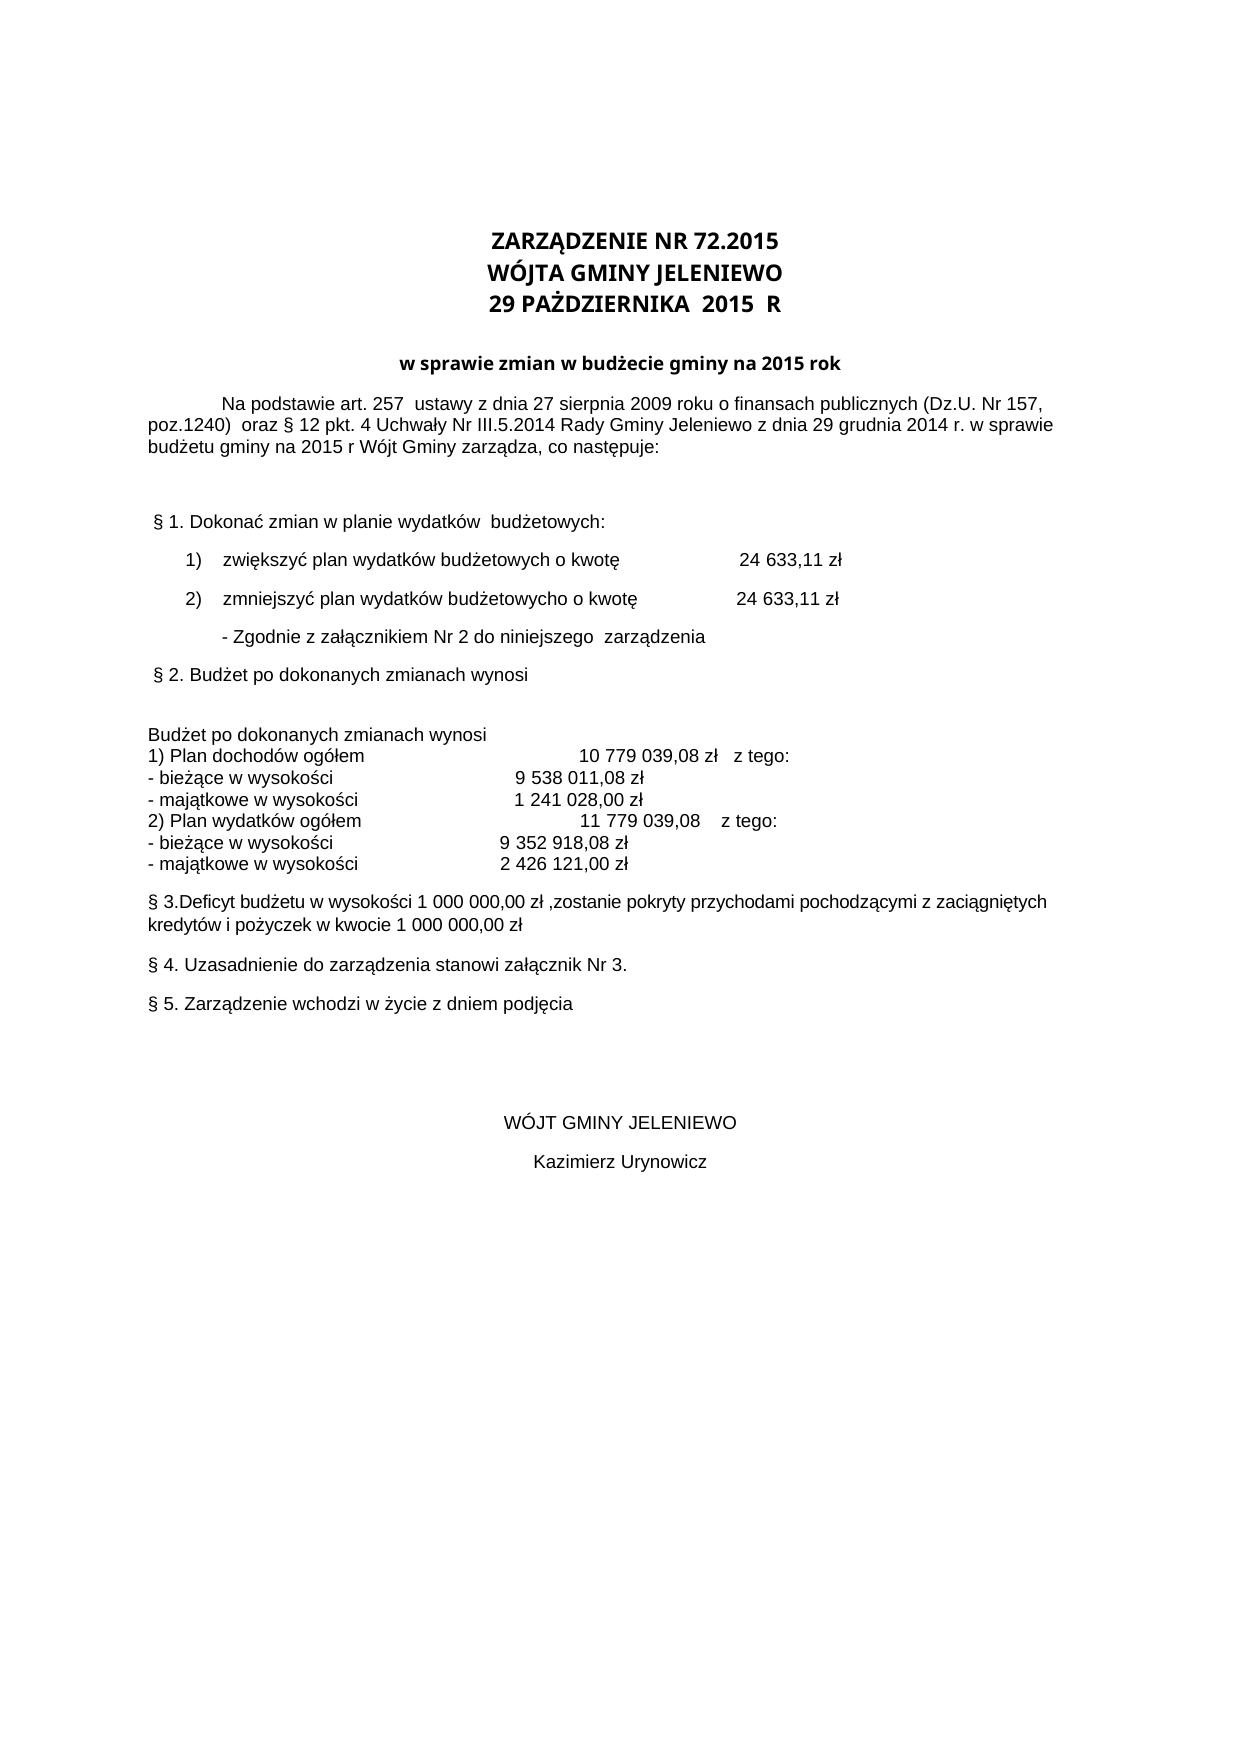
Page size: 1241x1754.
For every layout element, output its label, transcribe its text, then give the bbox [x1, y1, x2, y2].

text § 4. Uzasadnienie do zarządzenia stanowi załącznik Nr 3. [148, 953, 1092, 975]
text 29 pażdziernika 2015 r [148, 288, 1092, 319]
text Kazimierz Urynowicz [148, 1151, 1092, 1172]
list § 1. Dokonać zmian w planie wydatków budżetowych: [148, 511, 1092, 532]
list zmniejszyć plan wydatków budżetowycho o kwotę 24 633,11 zł [185, 587, 1092, 609]
text WÓJT GMINY JELENIEWO [148, 1111, 1092, 1133]
text wójta gminy jeleniewo [148, 257, 1092, 288]
list Na podstawie art. 257 ustawy z dnia 27 sierpnia 2009 roku o finansach publicznych (Dz.U. Nr 157, poz.1240) oraz § 12 pkt. 4 Uchwały Nr III.5.2014 Rady Gminy Jeleniewo z dnia 29 grudnia 2014 r. w sprawie budżetu gminy na 2015 r Wójt Gminy zarządza, co następuje: [148, 392, 1092, 486]
list § 2. Budżet po dokonanych zmianach wynosi [148, 664, 1092, 685]
text § 5. Zarządzenie wchodzi w życie z dniem podjęcia [148, 993, 1092, 1014]
text w sprawie zmian w budżecie gminy na 2015 rok [148, 350, 1092, 376]
list - Zgodnie z załącznikiem Nr 2 do niniejszego zarządzenia [185, 626, 1092, 647]
text Budżet po dokonanych zmianach wynosi 1) Plan dochodów ogółem 10 779 039,08 zł z tego: - bieżące w wysokości 9 538 011,08 zł - majątkowe w wysokości 1 241 028,00 zł 2) Plan wydatków ogółem 11 779 039,08 z tego: - bieżące w wysokości 9 352 918,08 zł - majątkowe w wysokości 2 426 121,00 zł [148, 702, 1092, 874]
text § 3.Deficyt budżetu w wysokości 1 000 000,00 zł ,zostanie pokryty przychodami pochodzącymi z zaciągniętych kredytów i pożyczek w kwocie 1 000 000,00 zł [148, 891, 1092, 936]
text zarządzenie nr 72.2015 [148, 225, 1092, 257]
list zwiększyć plan wydatków budżetowych o kwotę 24 633,11 zł [185, 549, 1092, 571]
